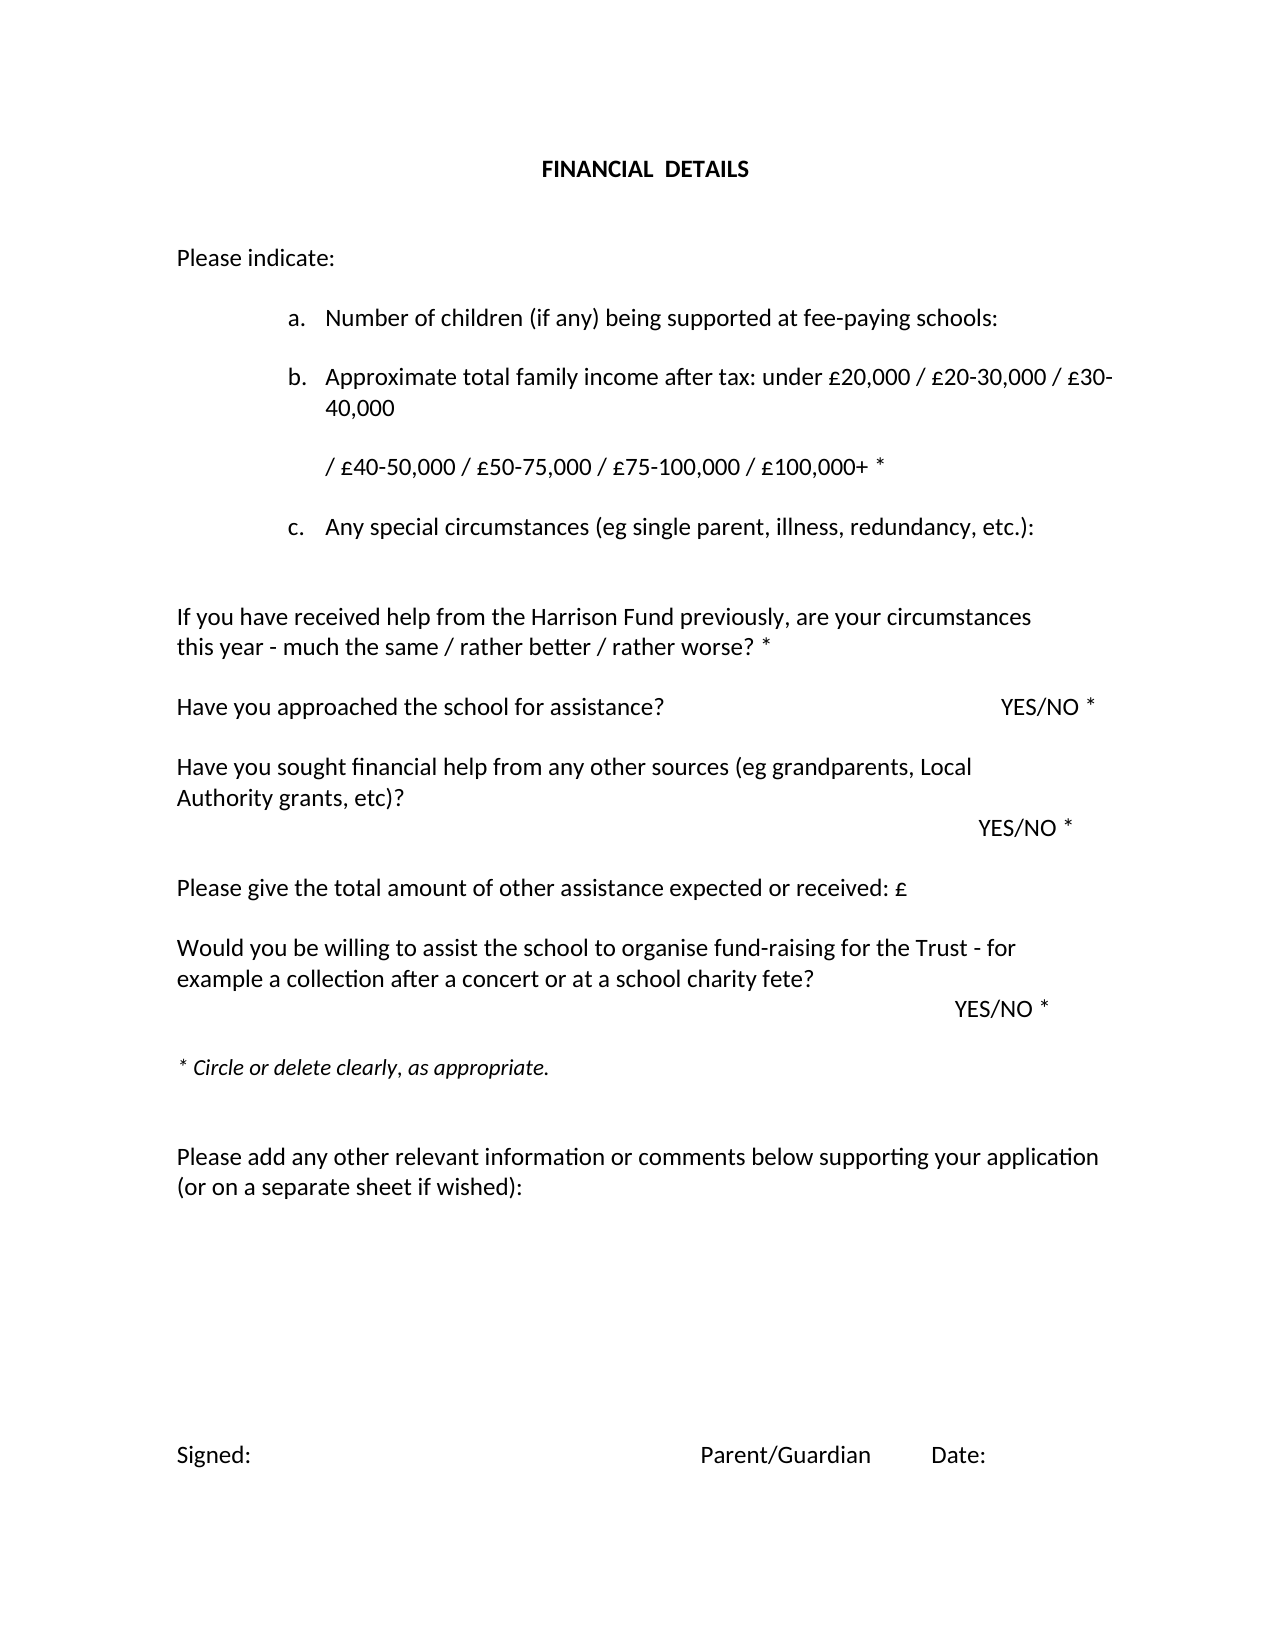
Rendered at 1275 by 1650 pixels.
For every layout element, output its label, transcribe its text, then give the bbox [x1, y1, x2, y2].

text Have you approached the school for assistance? YES/NO * [177, 691, 1125, 722]
text If you have received help from the Harrison Fund previously, are your circumstances this year - much the same / rather better / rather worse? * [177, 601, 1063, 662]
text Signed: Parent/Guardian Date: [177, 1439, 1125, 1469]
text Have you sought financial help from any other sources (eg grandparents, Local Authority grants, etc)? [177, 751, 1074, 812]
text Please add any other relevant information or comments below supporting your application (or on a separate sheet if wished): [177, 1141, 1125, 1202]
list Any special circumstances (eg single parent, illness, redundancy, etc.): [288, 511, 1125, 541]
subtitle FINANCIAL DETAILS [259, 153, 1032, 184]
text Please give the total amount of other assistance expected or received: £ [177, 872, 1125, 903]
text YES/NO * [177, 993, 1051, 1024]
list Approximate total family income after tax: under £20,000 / £20-30,000 / £30-40,000 [288, 361, 1125, 422]
text Please indicate: [177, 242, 1125, 273]
text / £40-50,000 / £50-75,000 / £75-100,000 / £100,000+ * [325, 451, 1125, 482]
list Number of children (if any) being supported at fee-paying schools: [288, 302, 1125, 332]
text Would you be willing to assist the school to organise fund-raising for the Trust - for example a collection after a concert or at a school charity fete? [177, 932, 1051, 993]
text YES/NO * [177, 812, 1074, 843]
list Circle or delete clearly, as appropriate. [177, 1053, 1125, 1082]
